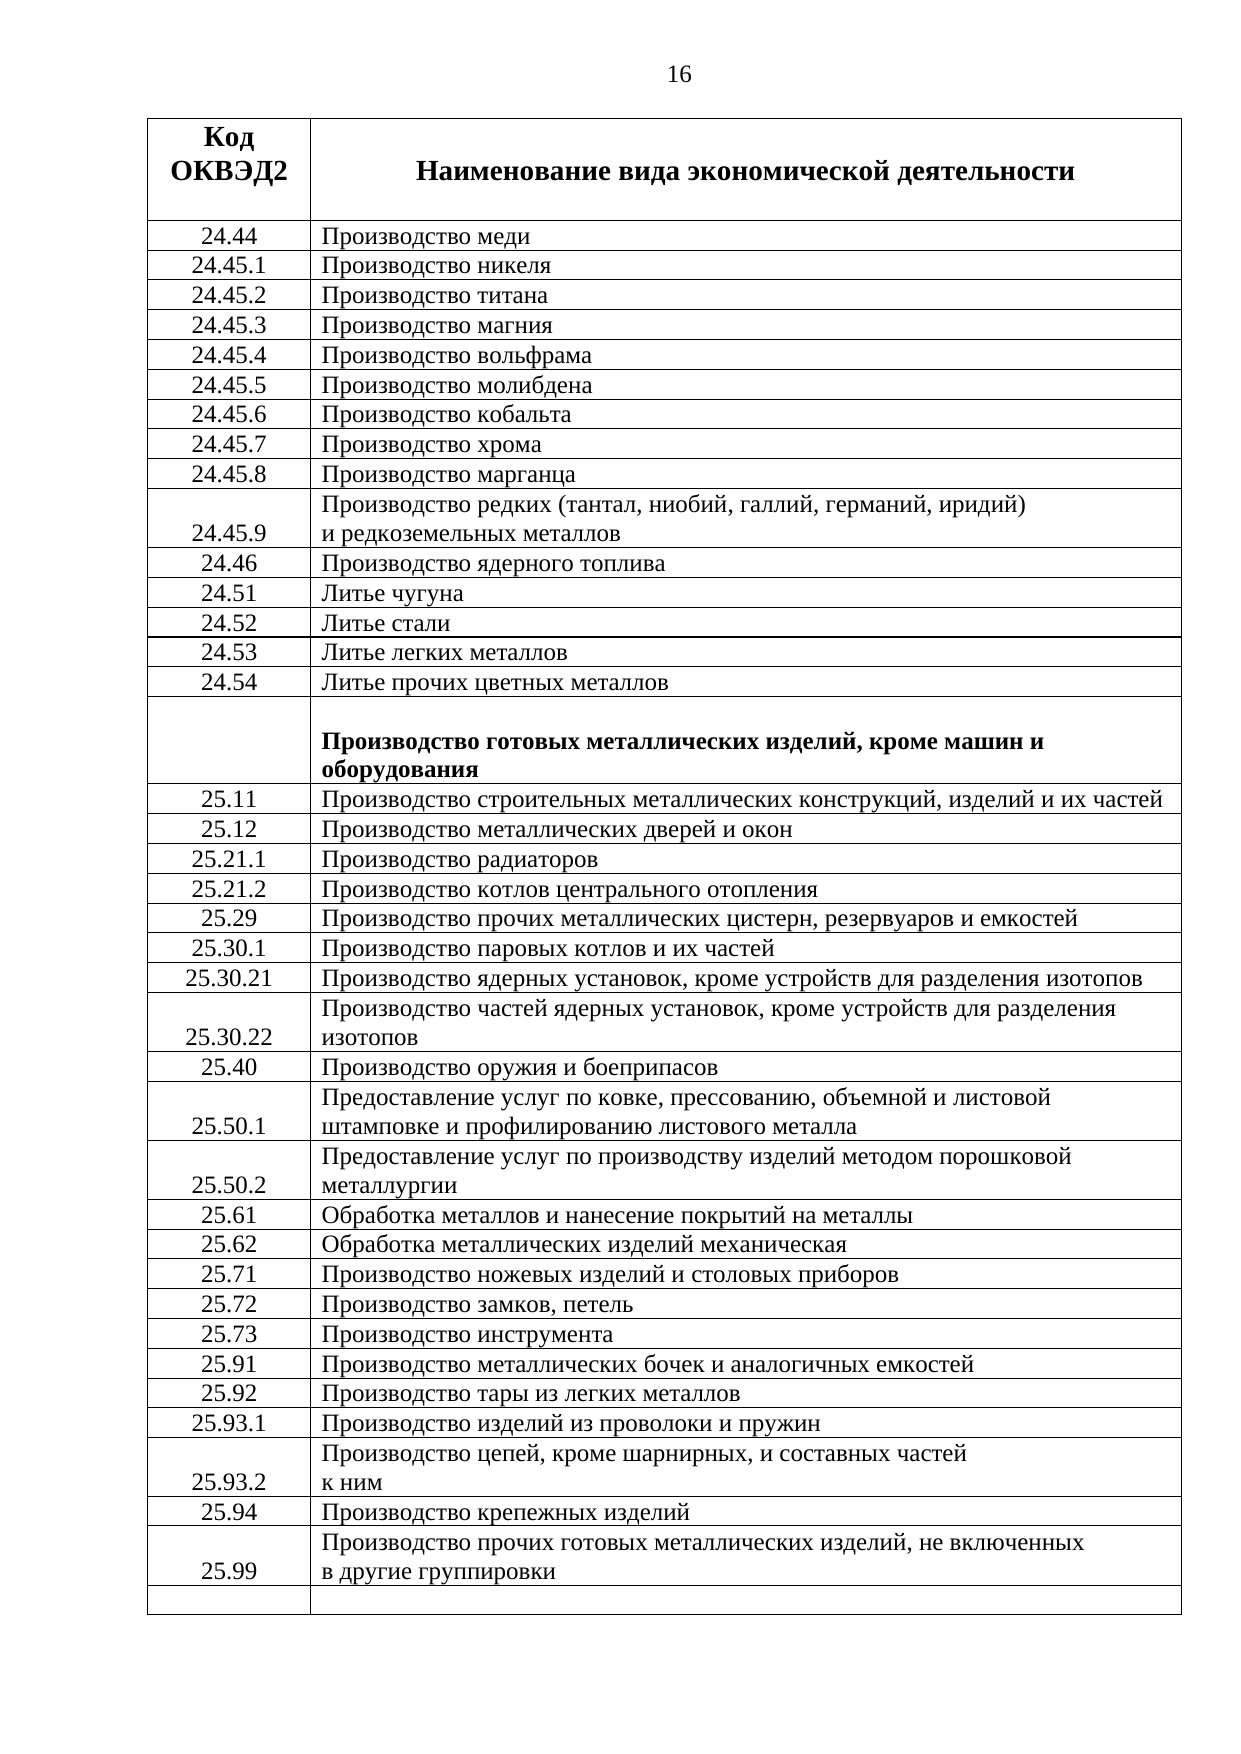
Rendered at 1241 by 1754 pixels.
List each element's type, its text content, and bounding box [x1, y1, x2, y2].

table_cell Производство магния [311, 310, 1181, 339]
table_cell 25.62 [148, 1230, 310, 1258]
table_cell Литье стали [311, 608, 1181, 636]
table_cell Производство вольфрама [311, 340, 1181, 369]
table_cell 25.30.1 [148, 933, 310, 962]
table_cell 25.71 [148, 1259, 310, 1288]
table_cell 24.45.4 [148, 340, 310, 369]
table_cell Производство инструмента [311, 1319, 1181, 1348]
table_cell Производство изделий из проволоки и пружин [311, 1408, 1181, 1437]
table_cell Предоставление услуг по производству изделий методом порошковой металлургии [311, 1141, 1181, 1199]
table_header Наименование вида экономической деятельности [311, 119, 1181, 220]
table_cell Производство ядерных установок, кроме устройств для разделения изотопов [311, 963, 1181, 992]
table_cell 25.72 [148, 1289, 310, 1318]
table_cell Производство титана [311, 280, 1181, 309]
table_cell 25.93.1 [148, 1408, 310, 1437]
table_cell 24.45.5 [148, 370, 310, 398]
table_cell Литье чугуна [311, 578, 1181, 607]
table_cell Производство хрома [311, 429, 1181, 458]
table_cell 25.30.21 [148, 963, 310, 992]
table_cell 25.50.1 [148, 1082, 310, 1140]
table_cell 25.12 [148, 814, 310, 843]
table_cell Производство прочих металлических цистерн, резервуаров и емкостей [311, 904, 1181, 932]
table_header Код ОКВЭД2 [148, 119, 310, 220]
table_cell 25.61 [148, 1200, 310, 1228]
table_cell 25.94 [148, 1497, 310, 1525]
table_cell 24.46 [148, 548, 310, 577]
table_cell [148, 697, 310, 783]
table_cell Обработка металлических изделий механическая [311, 1230, 1181, 1258]
table_cell 24.45.6 [148, 400, 310, 428]
table_cell Производство крепежных изделий [311, 1497, 1181, 1525]
table_cell 24.44 [148, 221, 310, 249]
table_cell Производство строительных металлических конструкций, изделий и их частей [311, 784, 1181, 813]
table_cell Производство радиаторов [311, 844, 1181, 873]
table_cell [311, 1586, 1181, 1614]
table_cell Производство меди [311, 221, 1181, 249]
table_cell Производство марганца [311, 459, 1181, 488]
table_cell 24.45.1 [148, 251, 310, 279]
table_cell 25.30.22 [148, 993, 310, 1051]
table_cell Производство никеля [311, 251, 1181, 279]
table_cell 25.11 [148, 784, 310, 813]
table_cell 24.45.8 [148, 459, 310, 488]
table_cell 25.40 [148, 1052, 310, 1081]
table_cell 24.53 [148, 638, 310, 666]
table_cell 24.45.2 [148, 280, 310, 309]
table_cell Производство ядерного топлива [311, 548, 1181, 577]
table_cell 25.21.1 [148, 844, 310, 873]
table_cell Литье прочих цветных металлов [311, 667, 1181, 696]
table_cell Производство кобальта [311, 400, 1181, 428]
table_cell 24.51 [148, 578, 310, 607]
table_cell Предоставление услуг по ковке, прессованию, объемной и листовой штамповке и профилированию листового металла [311, 1082, 1181, 1140]
table_cell 25.50.2 [148, 1141, 310, 1199]
table_cell 25.92 [148, 1379, 310, 1407]
table_cell Производство ножевых изделий и столовых приборов [311, 1259, 1181, 1288]
table_cell 25.21.2 [148, 874, 310, 902]
table_cell 24.45.9 [148, 489, 310, 547]
table_cell 24.52 [148, 608, 310, 636]
table_cell 24.54 [148, 667, 310, 696]
table_cell 25.91 [148, 1349, 310, 1377]
table_cell Производство прочих готовых металлических изделий, не включенных в другие группировки [311, 1526, 1181, 1584]
table_cell [148, 1586, 310, 1614]
table_cell Обработка металлов и нанесение покрытий на металлы [311, 1200, 1181, 1228]
table_cell 24.45.7 [148, 429, 310, 458]
table_cell Производство готовых металлических изделий, кроме машин и оборудования [311, 697, 1181, 783]
table_cell Производство замков, петель [311, 1289, 1181, 1318]
table_cell 25.29 [148, 904, 310, 932]
table_cell Производство тары из легких металлов [311, 1379, 1181, 1407]
table_cell Производство молибдена [311, 370, 1181, 398]
table_cell 25.99 [148, 1526, 310, 1584]
table_cell Литье легких металлов [311, 638, 1181, 666]
table_cell 25.93.2 [148, 1438, 310, 1496]
table_cell Производство металлических бочек и аналогичных емкостей [311, 1349, 1181, 1377]
table_cell Производство металлических дверей и окон [311, 814, 1181, 843]
table_cell 25.73 [148, 1319, 310, 1348]
table_cell Производство редких (тантал, ниобий, галлий, германий, иридий) и редкоземельных металлов [311, 489, 1181, 547]
table_cell Производство частей ядерных установок, кроме устройств для разделения изотопов [311, 993, 1181, 1051]
table_cell Производство оружия и боеприпасов [311, 1052, 1181, 1081]
table_cell 24.45.3 [148, 310, 310, 339]
table_cell Производство котлов центрального отопления [311, 874, 1181, 902]
table_cell Производство паровых котлов и их частей [311, 933, 1181, 962]
table_cell Производство цепей, кроме шарнирных, и составных частей к ним [311, 1438, 1181, 1496]
